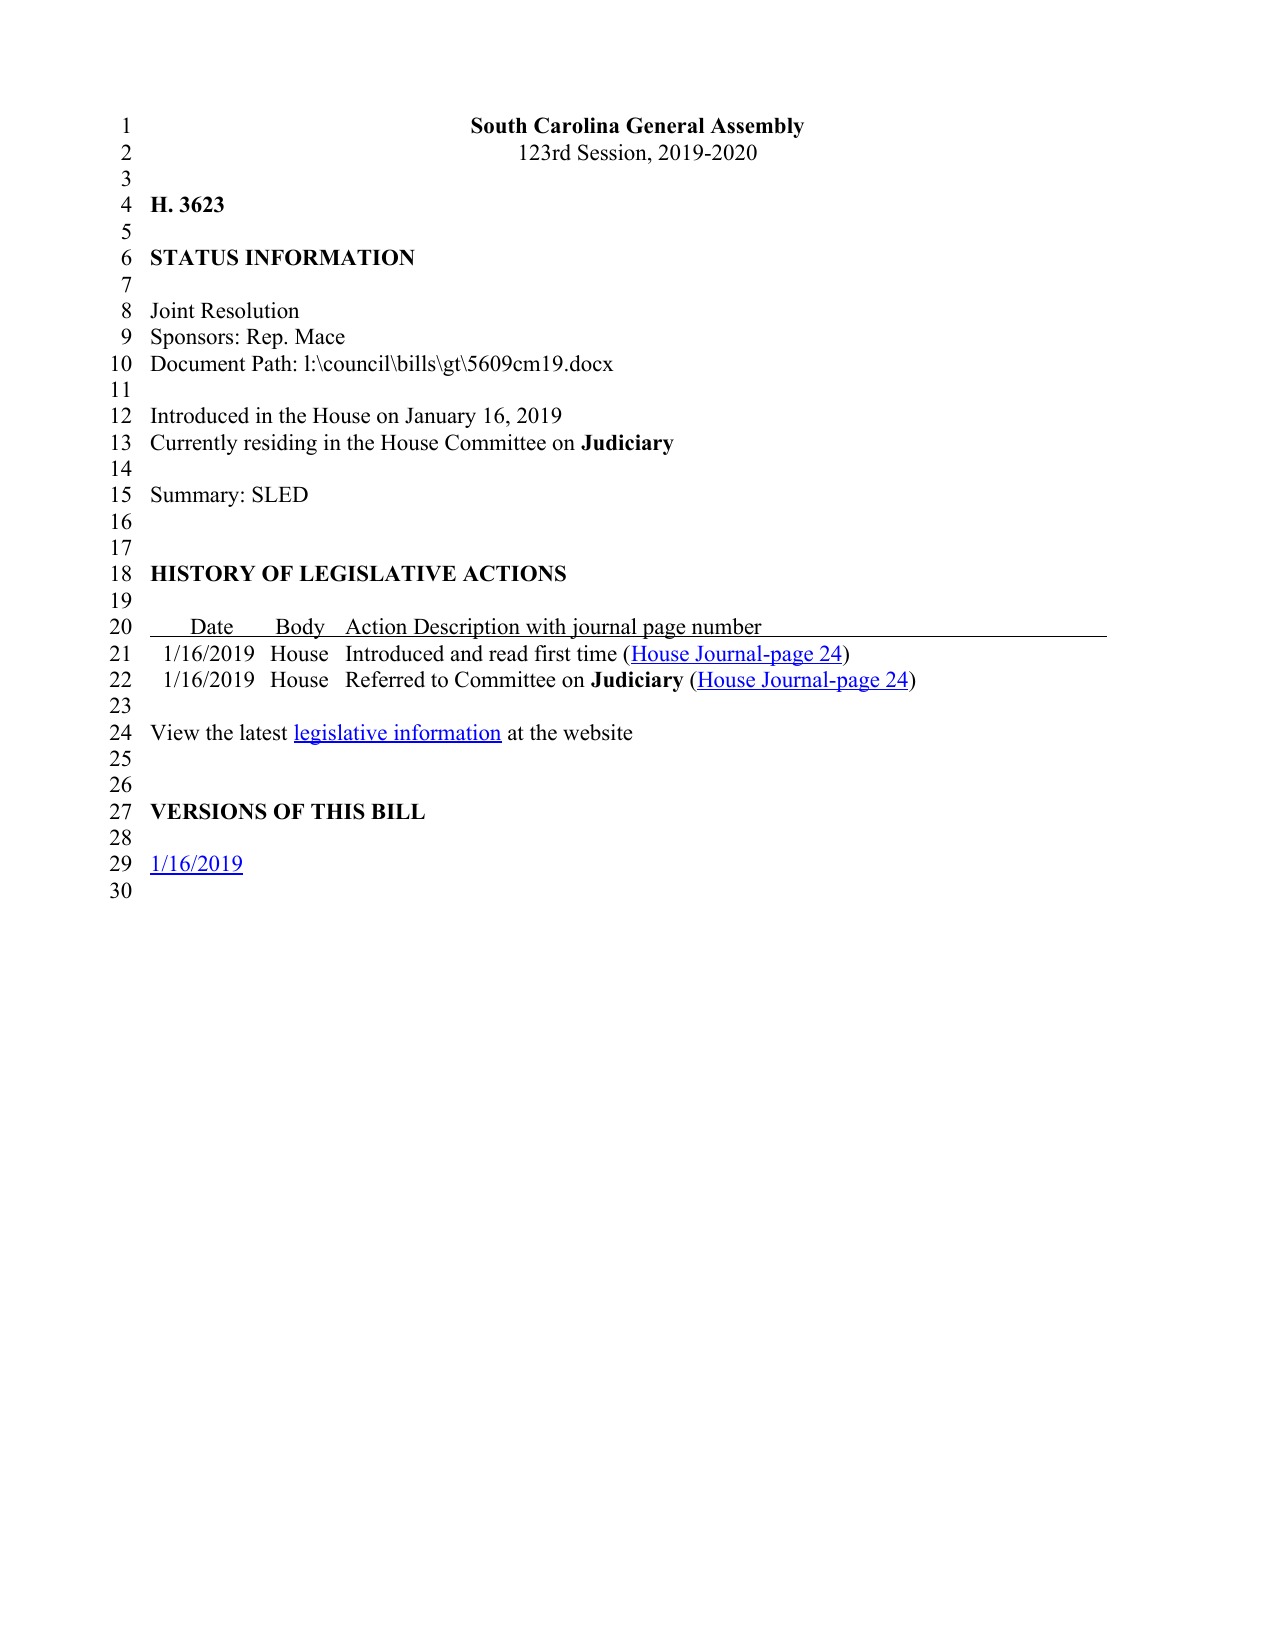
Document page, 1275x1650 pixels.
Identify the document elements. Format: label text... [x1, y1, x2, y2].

text Joint Resolution [150, 297, 1125, 323]
text Date Body Action Description with journal page number [150, 613, 1125, 639]
text HISTORY OF LEGISLATIVE ACTIONS [150, 561, 1125, 587]
text Sponsors: Rep. Mace [150, 323, 1125, 350]
text 1/16/2019 House Referred to Committee on Judiciary (House Journal-page 24) [150, 666, 1125, 692]
text VERSIONS OF THIS BILL [150, 798, 1125, 824]
text 1/16/2019 [150, 850, 1125, 877]
text H. 3623 [150, 192, 1125, 218]
text 1/16/2019 House Introduced and read first time (House Journal-page 24) [150, 639, 1125, 666]
text 123rd Session, 2019-2020 [150, 139, 1125, 165]
text Introduced in the House on January 16, 2019 [150, 402, 1125, 429]
text Document Path: l:\council\bills\gt\5609cm19.docx [150, 350, 1125, 376]
text Summary: SLED [150, 481, 1125, 508]
text South Carolina General Assembly [150, 112, 1125, 139]
text View the latest legislative information at the website [150, 719, 1125, 745]
text STATUS INFORMATION [150, 244, 1125, 271]
text Currently residing in the House Committee on Judiciary [150, 429, 1125, 455]
